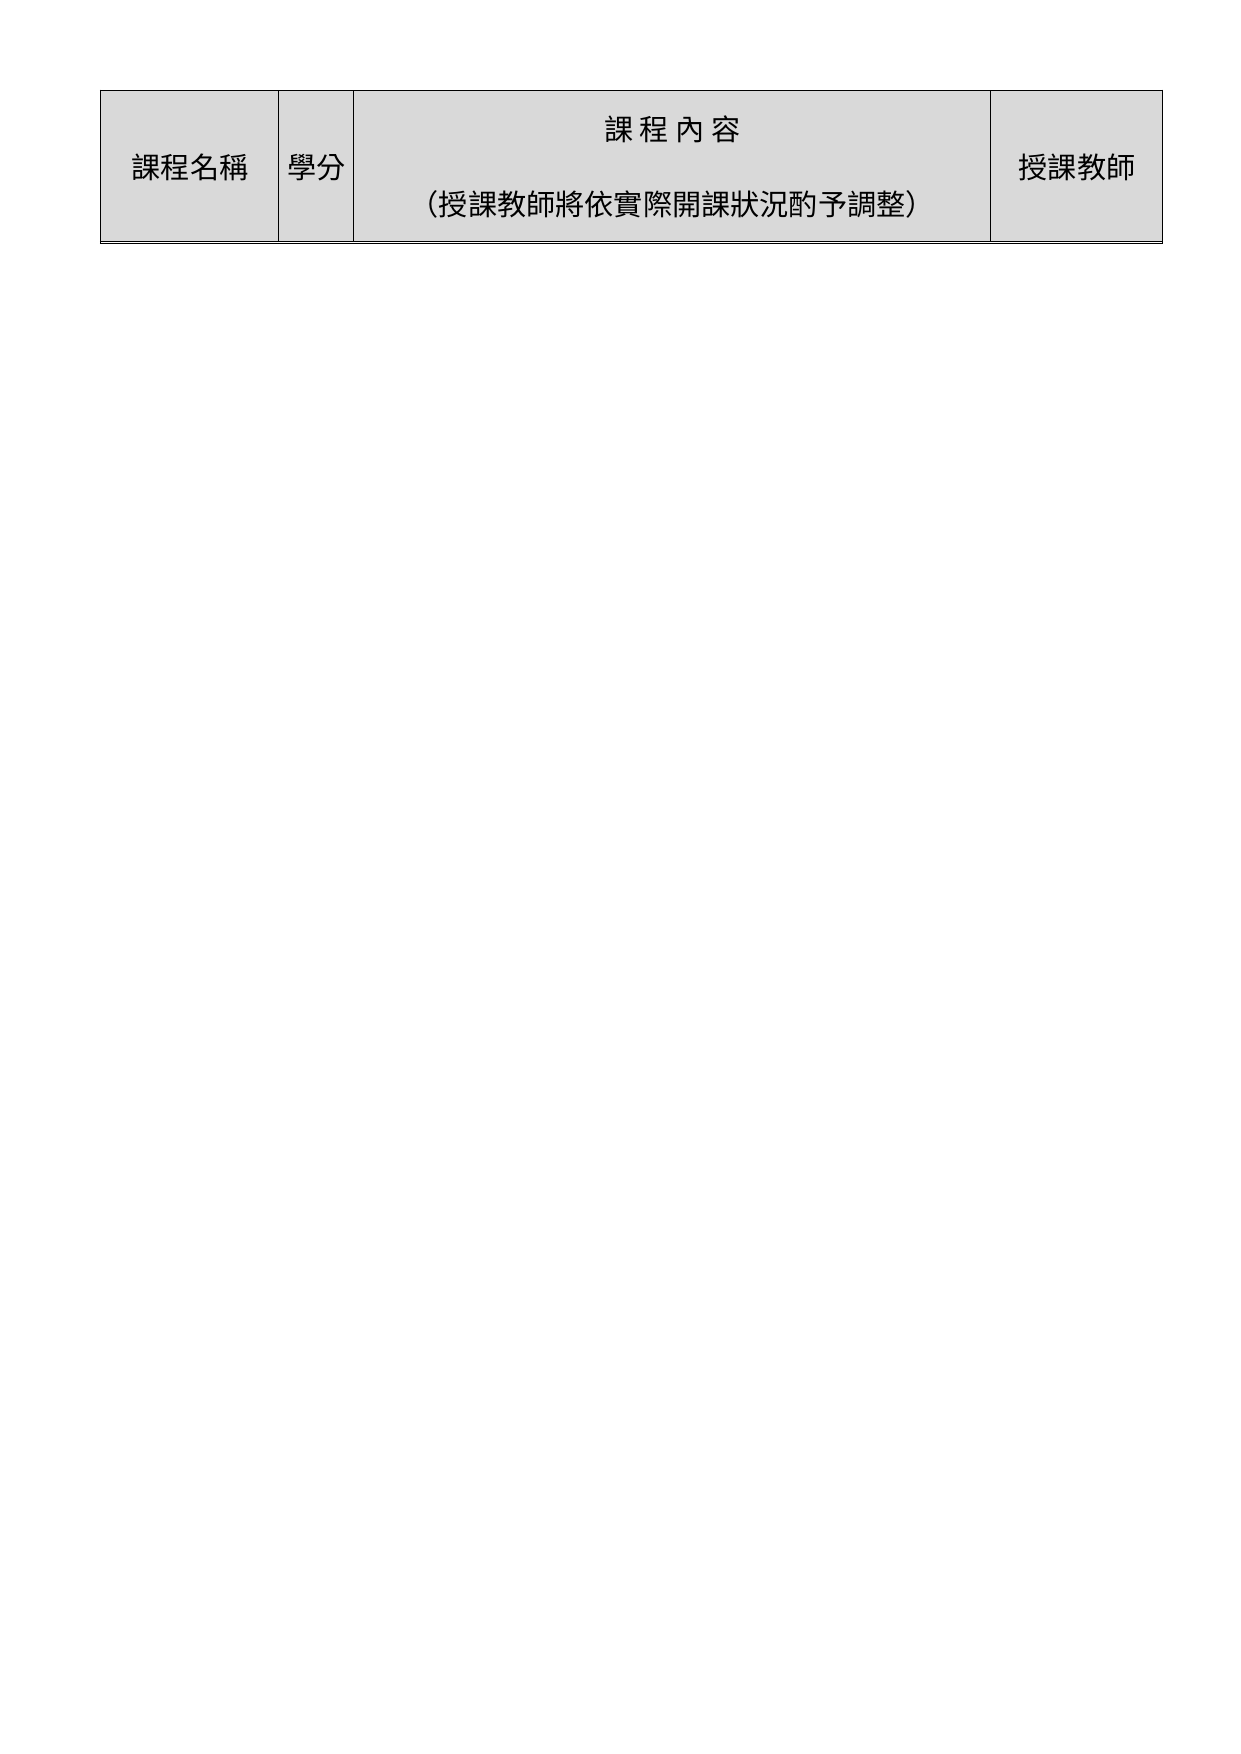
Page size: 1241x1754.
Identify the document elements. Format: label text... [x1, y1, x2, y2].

table_header 學分 [279, 91, 353, 241]
table_header 課程名稱 [101, 91, 278, 241]
table_header 課 程 內 容 （授課教師將依實際開課狀況酌予調整） [354, 91, 990, 241]
table_header 授課教師 [991, 91, 1162, 241]
